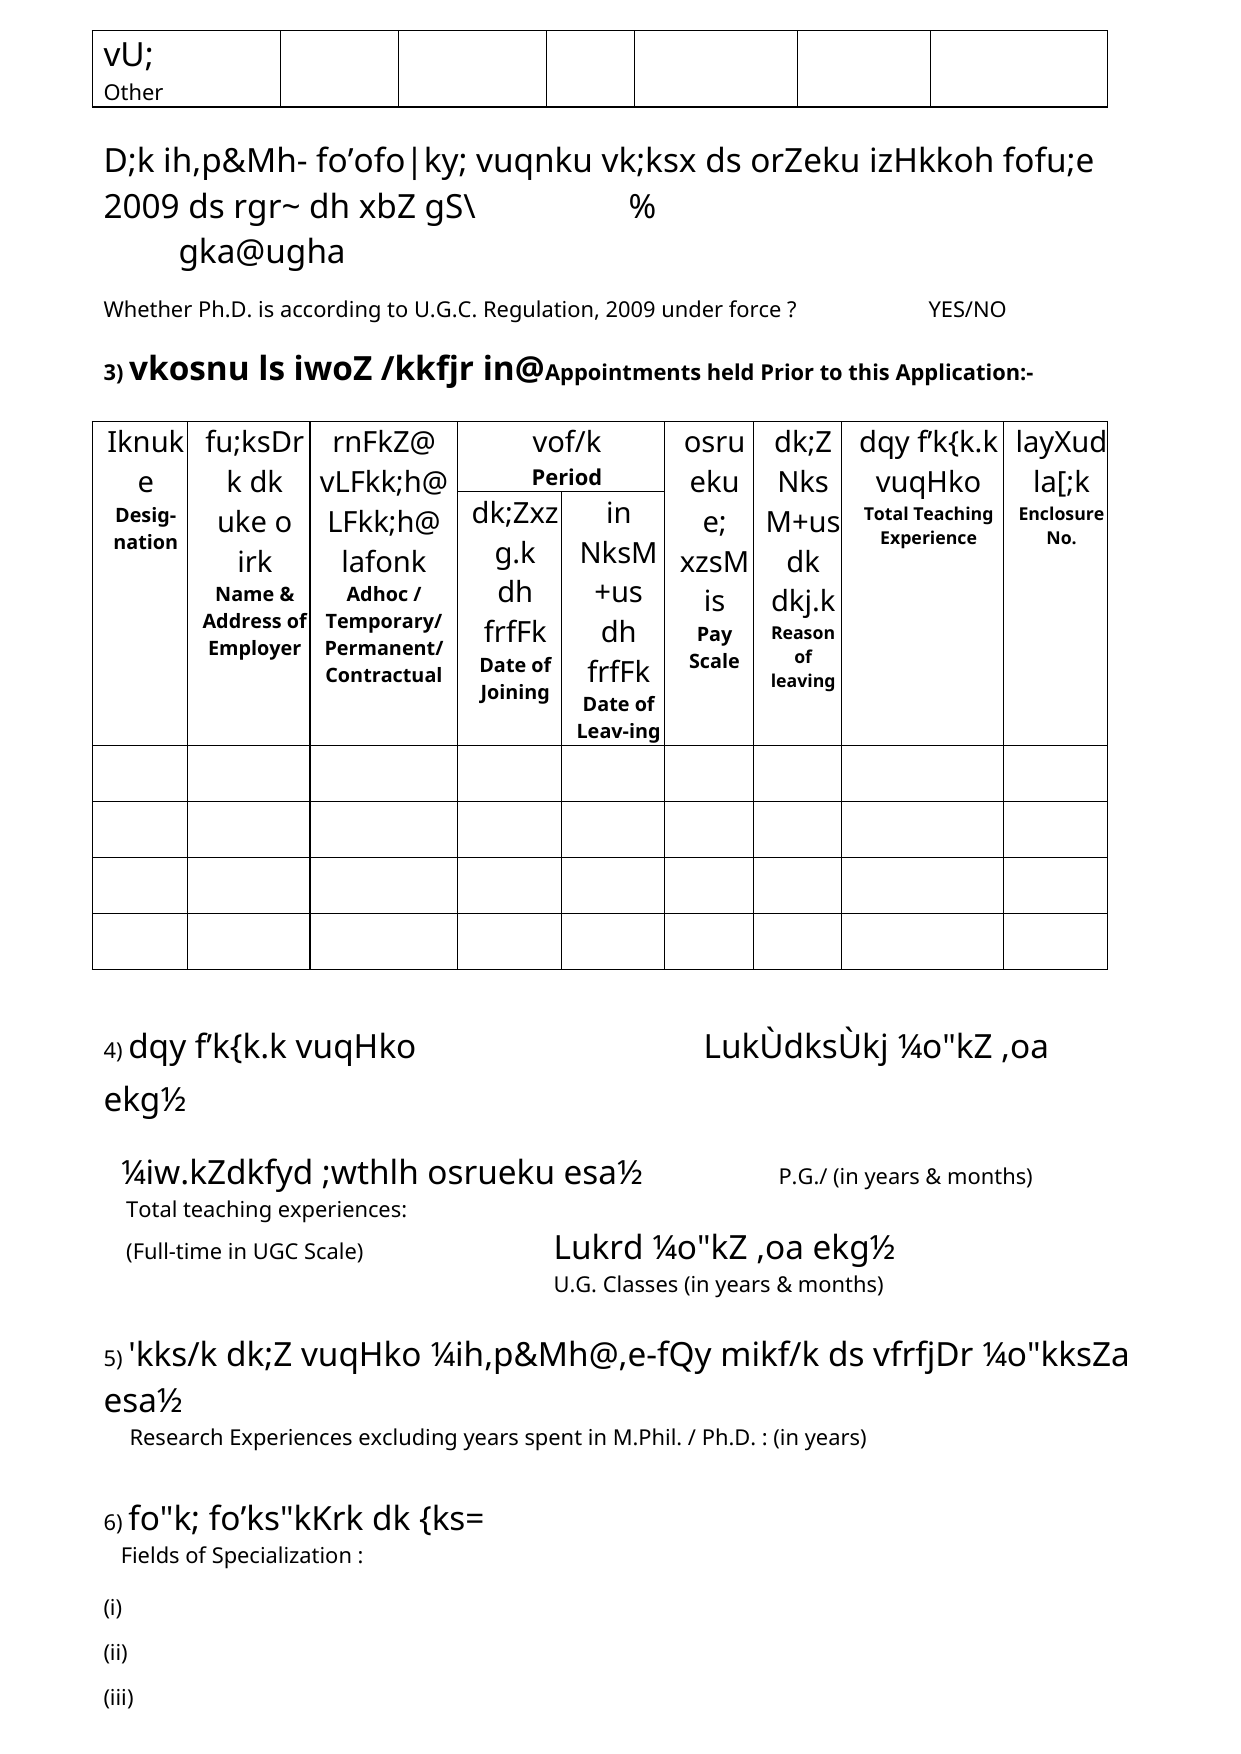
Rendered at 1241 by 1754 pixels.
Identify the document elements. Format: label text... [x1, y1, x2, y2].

text (i) [103, 1592, 1137, 1622]
table_cell [798, 31, 930, 106]
table_header Iknuke Desig-nation [93, 422, 187, 745]
table_cell [93, 746, 187, 801]
table_cell [1004, 746, 1107, 801]
table_cell [842, 746, 1003, 801]
table_cell [458, 914, 561, 968]
text D;k ih,p&Mh- fo’ofo|ky; vuqnku vk;ksx ds orZeku izHkkoh fofu;e 2009 ds rgr~ dh xbZ gS\ % gka@ugha [103, 137, 1137, 273]
table_cell [93, 802, 187, 857]
table_cell [188, 746, 309, 801]
table_cell [399, 31, 546, 106]
table_cell [754, 858, 841, 912]
table_cell vU; Other [93, 31, 280, 106]
table_header osrueku e; xzsM is Pay Scale [665, 422, 753, 745]
table_cell [842, 914, 1003, 968]
text Research Experiences excluding years spent in M.Phil. / Ph.D. : (in years) [103, 1422, 1137, 1452]
table_cell [665, 802, 753, 857]
table_header dk;Z NksM+us dk dkj.k Reason of leaving [754, 422, 841, 745]
table_cell [93, 858, 187, 912]
table_cell [665, 746, 753, 801]
text Total teaching experiences: [103, 1194, 1137, 1224]
text 5) 'kks/k dk;Z vuqHko ¼ih,p&Mh@,e-fQy mikf/k ds vfrfjDr ¼o"kksZa esa½ [103, 1331, 1137, 1422]
text 4) dqy f’k{k.k vuqHko LukÙdksÙkj ¼o"kZ ,oa ekg½ [103, 1023, 1137, 1121]
table_cell in NksM+us dh frfFk Date of Leav-ing [562, 492, 664, 745]
text (iii) [103, 1682, 1137, 1712]
table_header fu;ksDrk dk uke o irk Name & Address of Employer [188, 422, 309, 745]
table_header dqy f’k{k.k vuqHko Total Teaching Experience [842, 422, 1003, 745]
table_cell [458, 746, 561, 801]
table_cell [562, 802, 664, 857]
table_cell [754, 914, 841, 968]
table_cell [547, 31, 634, 106]
text Fields of Specialization : [103, 1540, 1137, 1570]
table_cell [93, 914, 187, 968]
table_cell dk;Zxzg.k dh frfFk Date of Joining [458, 492, 561, 745]
text Whether Ph.D. is according to U.G.C. Regulation, 2009 under force ? YES/NO [103, 294, 1137, 324]
text (ii) [103, 1637, 1137, 1667]
table_cell [311, 914, 457, 968]
table_cell [562, 858, 664, 912]
table_cell [188, 914, 309, 968]
table_cell [281, 31, 398, 106]
table_cell [754, 746, 841, 801]
table_cell [1004, 858, 1107, 912]
table_cell [188, 802, 309, 857]
table_cell [635, 31, 797, 106]
table_cell [562, 746, 664, 801]
table_header vof/k Period [458, 422, 664, 491]
text U.G. Classes (in years & months) [103, 1269, 1137, 1299]
table_header layXud la[;k Enclosure No. [1004, 422, 1107, 745]
table_cell [665, 858, 753, 912]
table_cell [754, 802, 841, 857]
table_cell [1004, 914, 1107, 968]
table_cell [458, 802, 561, 857]
text (Full-time in UGC Scale) Lukrd ¼o"kZ ,oa ekg½ [103, 1224, 1137, 1269]
table_cell [311, 858, 457, 912]
table_cell [665, 914, 753, 968]
table_cell [188, 858, 309, 912]
table_header rnFkZ@ vLFkk;h@ LFkk;h@ lafonk Adhoc / Temporary/ Permanent/ Contractual [311, 422, 457, 745]
text 3) vkosnu ls iwoZ /kkfjr in@Appointments held Prior to this Application:- [103, 345, 1137, 390]
table_cell [1004, 802, 1107, 857]
table_cell [562, 914, 664, 968]
table_cell [931, 31, 1107, 106]
table_cell [842, 858, 1003, 912]
text 6) fo"k; fo’ks"kKrk dk {ks= [103, 1494, 1137, 1540]
table_cell [311, 802, 457, 857]
text ¼iw.kZdkfyd ;wthlh osrueku esa½ P.G./ (in years & months) [103, 1148, 1137, 1194]
table_cell [842, 802, 1003, 857]
table_cell [311, 746, 457, 801]
table_cell [458, 858, 561, 912]
